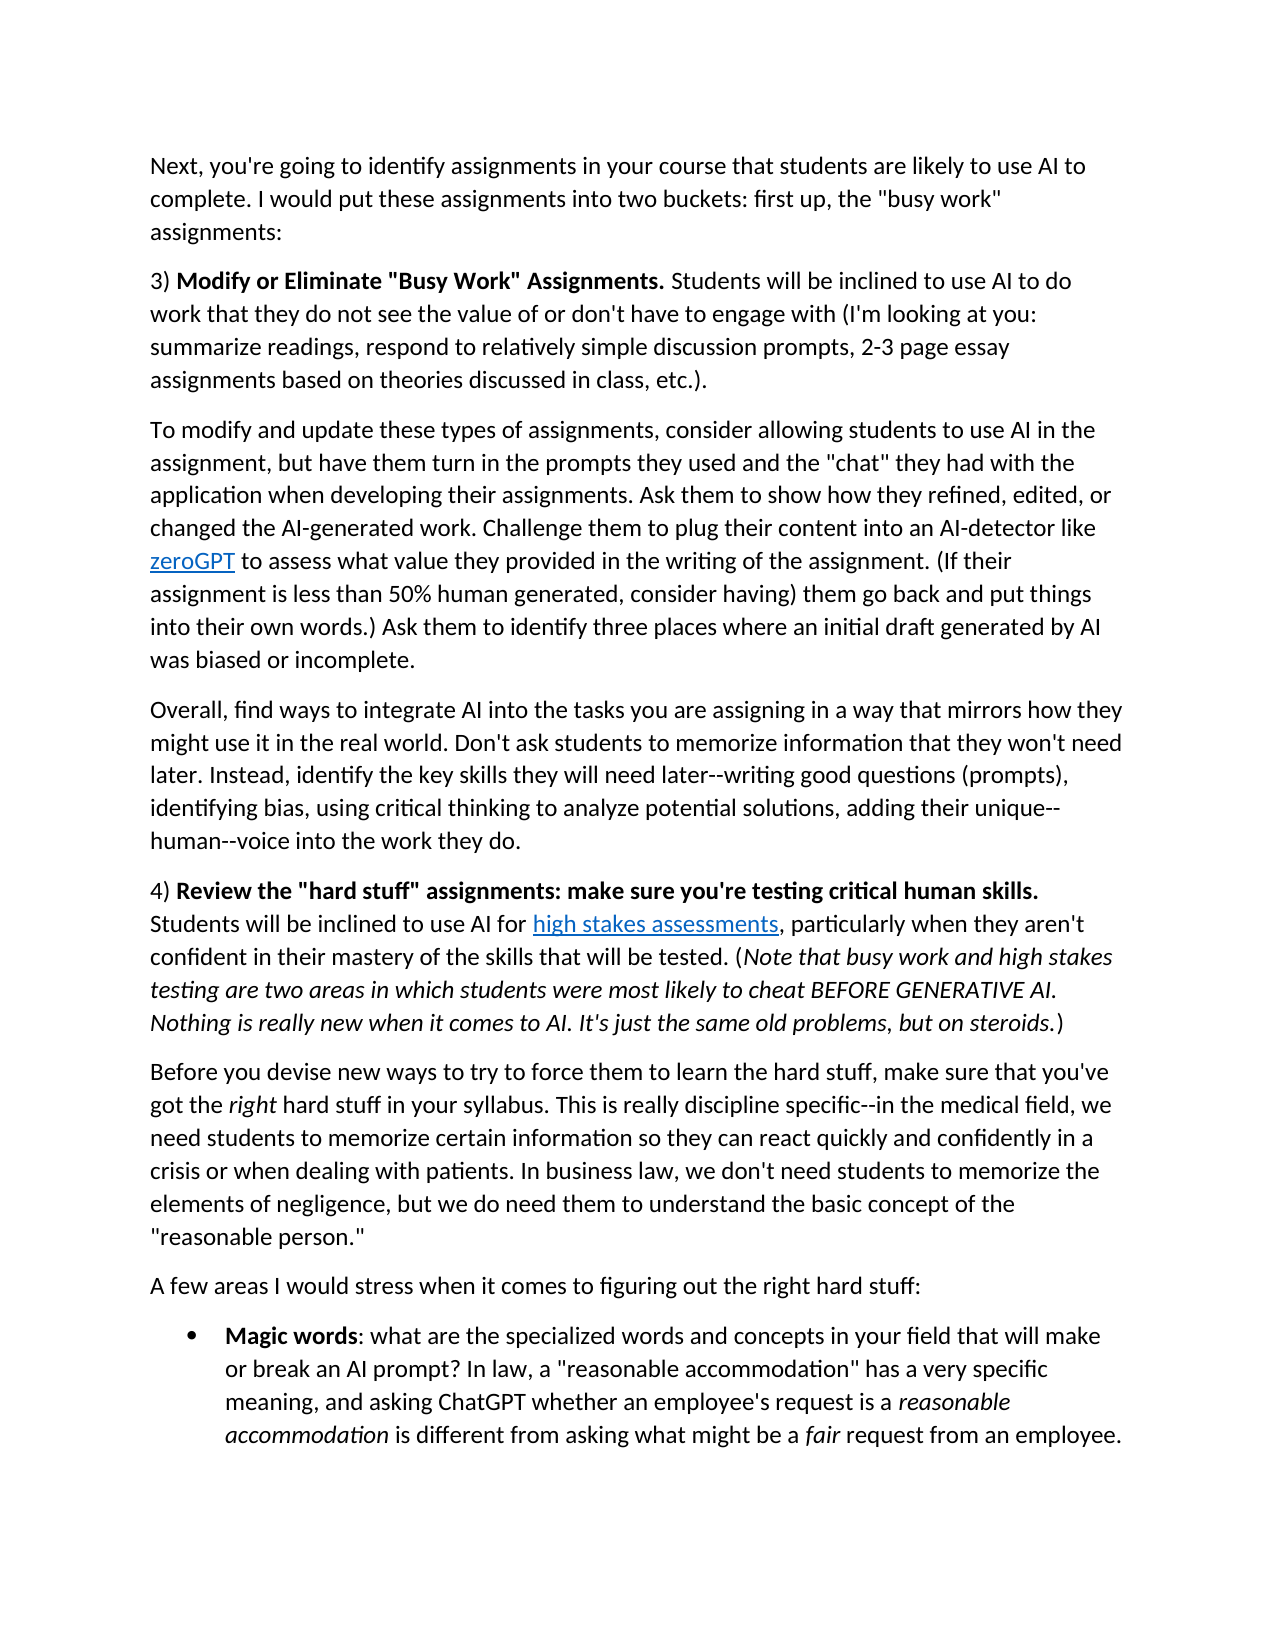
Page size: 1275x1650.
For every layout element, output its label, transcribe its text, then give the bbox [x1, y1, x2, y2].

text Next, you're going to identify assignments in your course that students are likely to use AI to complete. I would put these assignments into two buckets: first up, the "busy work" assignments: [150, 150, 1125, 246]
text A few areas I would stress when it comes to figuring out the right hard stuff: [150, 1270, 1125, 1301]
text To modify and update these types of assignments, consider allowing students to use AI in the assignment, but have them turn in the prompts they used and the "chat" they had with the application when developing their assignments. Ask them to show how they refined, edited, or changed the AI-generated work. Challenge them to plug their content into an AI-detector like zeroGPT to assess what value they provided in the writing of the assignment. (If their assignment is less than 50% human generated, consider having) them go back and put things into their own words.) Ask them to identify three places where an initial draft generated by AI was biased or incomplete. [150, 414, 1125, 675]
text 4) Review the "hard stuff" assignments: make sure you're testing critical human skills. Students will be inclined to use AI for high stakes assessments, particularly when they aren't confident in their mastery of the skills that will be tested. (Note that busy work and high stakes testing are two areas in which students were most likely to cheat BEFORE GENERATIVE AI. Nothing is really new when it comes to AI. It's just the same old problems, but on steroids.) [150, 875, 1125, 1037]
list Magic words: what are the specialized words and concepts in your field that will make or break an AI prompt? In law, a "reasonable accommodation" has a very specific meaning, and asking ChatGPT whether an employee's request is a reasonable accommodation is different from asking what might be a fair request from an employee. [187, 1320, 1125, 1449]
text Before you devise new ways to try to force them to learn the hard stuff, make sure that you've got the right hard stuff in your syllabus. This is really discipline specific--in the medical field, we need students to memorize certain information so they can react quickly and confidently in a crisis or when dealing with patients. In business law, we don't need students to memorize the elements of negligence, but we do need them to understand the basic concept of the "reasonable person." [150, 1056, 1125, 1251]
text Overall, find ways to integrate AI into the tasks you are assigning in a way that mirrors how they might use it in the real world. Don't ask students to memorize information that they won't need later. Instead, identify the key skills they will need later--writing good questions (prompts), identifying bias, using critical thinking to analyze potential solutions, adding their unique--human--voice into the work they do. [150, 694, 1125, 856]
text 3) Modify or Eliminate "Busy Work" Assignments. Students will be inclined to use AI to do work that they do not see the value of or don't have to engage with (I'm looking at you: summarize readings, respond to relatively simple discussion prompts, 2-3 page essay assignments based on theories discussed in class, etc.). [150, 265, 1125, 395]
